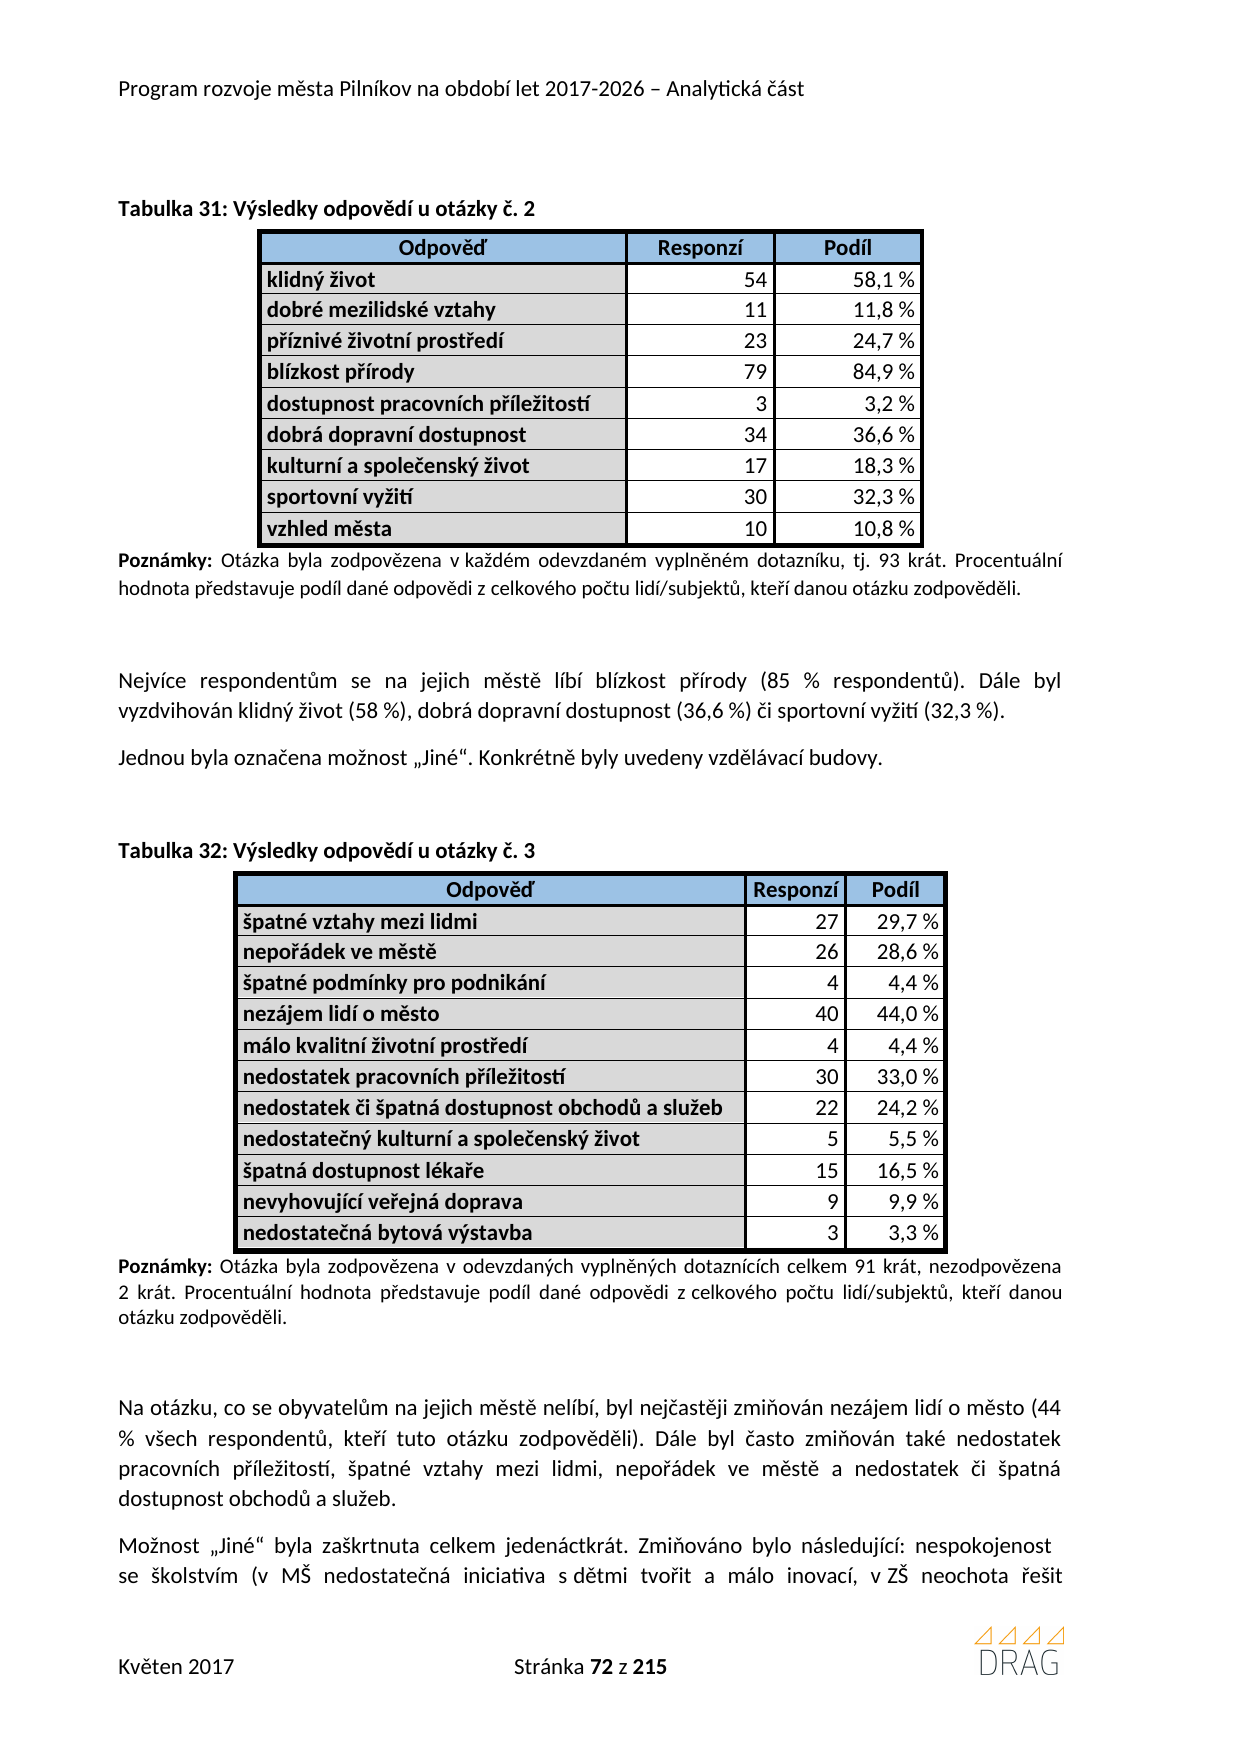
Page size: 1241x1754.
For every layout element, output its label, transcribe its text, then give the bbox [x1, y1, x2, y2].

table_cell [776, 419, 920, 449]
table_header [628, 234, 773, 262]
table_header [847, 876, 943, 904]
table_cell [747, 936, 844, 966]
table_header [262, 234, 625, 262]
text Poznámky: Otázka byla zodpovězena v každém odevzdaném vyplněném dotazníku, tj. 93 krát. Procentuální hodnota představuje podíl dané odpovědi z celkového počtu lidí/subjektů, kteří danou otázku zodpověděli. [118, 547, 1063, 600]
text Tabulka 32: Výsledky odpovědí u otázky č. 3 [118, 837, 1063, 865]
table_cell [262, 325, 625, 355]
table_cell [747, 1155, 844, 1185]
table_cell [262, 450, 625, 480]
text Jednou byla označena možnost „Jiné“. Konkrétně byly uvedeny vzdělávací budovy. [118, 743, 1063, 771]
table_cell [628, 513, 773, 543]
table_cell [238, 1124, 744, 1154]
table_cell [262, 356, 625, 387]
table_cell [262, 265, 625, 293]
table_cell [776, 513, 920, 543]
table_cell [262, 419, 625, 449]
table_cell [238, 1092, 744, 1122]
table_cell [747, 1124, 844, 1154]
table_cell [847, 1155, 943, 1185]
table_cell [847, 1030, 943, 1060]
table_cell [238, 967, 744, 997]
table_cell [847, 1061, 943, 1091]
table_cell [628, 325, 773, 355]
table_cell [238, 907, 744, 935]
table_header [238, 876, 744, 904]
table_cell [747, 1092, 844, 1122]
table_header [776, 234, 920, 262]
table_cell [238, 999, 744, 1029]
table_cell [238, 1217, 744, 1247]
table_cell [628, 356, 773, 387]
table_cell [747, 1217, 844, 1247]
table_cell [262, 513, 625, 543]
text Nejvíce respondentům se na jejich městě líbí blízkost přírody (85 % respondentů). Dále byl vyzdvihován klidný život (58 %), dobrá dopravní dostupnost (36,6 %) či sportovní vyžití (32,3 %). [118, 666, 1063, 724]
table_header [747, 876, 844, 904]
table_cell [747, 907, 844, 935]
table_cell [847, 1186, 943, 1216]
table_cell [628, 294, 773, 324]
text Na otázku, co se obyvatelům na jejich městě nelíbí, byl nejčastěji zmiňován nezájem lidí o město (44 % všech respondentů, kteří tuto otázku zodpověděli). Dále byl často zmiňován také nedostatek pracovních příležitostí, špatné vztahy mezi lidmi, nepořádek ve městě a nedostatek či špatná dostupnost obchodů a služeb. [118, 1393, 1063, 1512]
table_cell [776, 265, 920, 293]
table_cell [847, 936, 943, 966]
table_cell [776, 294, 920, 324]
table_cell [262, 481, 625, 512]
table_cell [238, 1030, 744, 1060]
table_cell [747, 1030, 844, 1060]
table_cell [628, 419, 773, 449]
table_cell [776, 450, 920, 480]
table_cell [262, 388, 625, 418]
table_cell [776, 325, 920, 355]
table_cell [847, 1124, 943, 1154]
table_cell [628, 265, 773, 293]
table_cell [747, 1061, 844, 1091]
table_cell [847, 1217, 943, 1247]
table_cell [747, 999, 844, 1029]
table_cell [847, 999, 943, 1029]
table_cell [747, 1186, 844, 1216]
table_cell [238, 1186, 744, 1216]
picture [974, 1626, 1064, 1675]
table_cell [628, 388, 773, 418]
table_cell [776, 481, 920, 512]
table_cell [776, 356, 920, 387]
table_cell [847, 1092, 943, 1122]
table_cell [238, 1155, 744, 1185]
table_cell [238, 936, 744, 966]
text Poznámky: Otázka byla zodpovězena v odevzdaných vyplněných dotaznících celkem 91 krát, nezodpovězena 2 krát. Procentuální hodnota představuje podíl dané odpovědi z celkového počtu lidí/subjektů, kteří danou otázku zodpověděli. [118, 1254, 1063, 1330]
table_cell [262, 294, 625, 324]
text Tabulka 31: Výsledky odpovědí u otázky č. 2 [118, 194, 1063, 223]
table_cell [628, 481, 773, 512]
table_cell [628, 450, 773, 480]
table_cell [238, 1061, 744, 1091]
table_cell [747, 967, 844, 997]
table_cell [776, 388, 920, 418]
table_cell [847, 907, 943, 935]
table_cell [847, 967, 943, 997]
